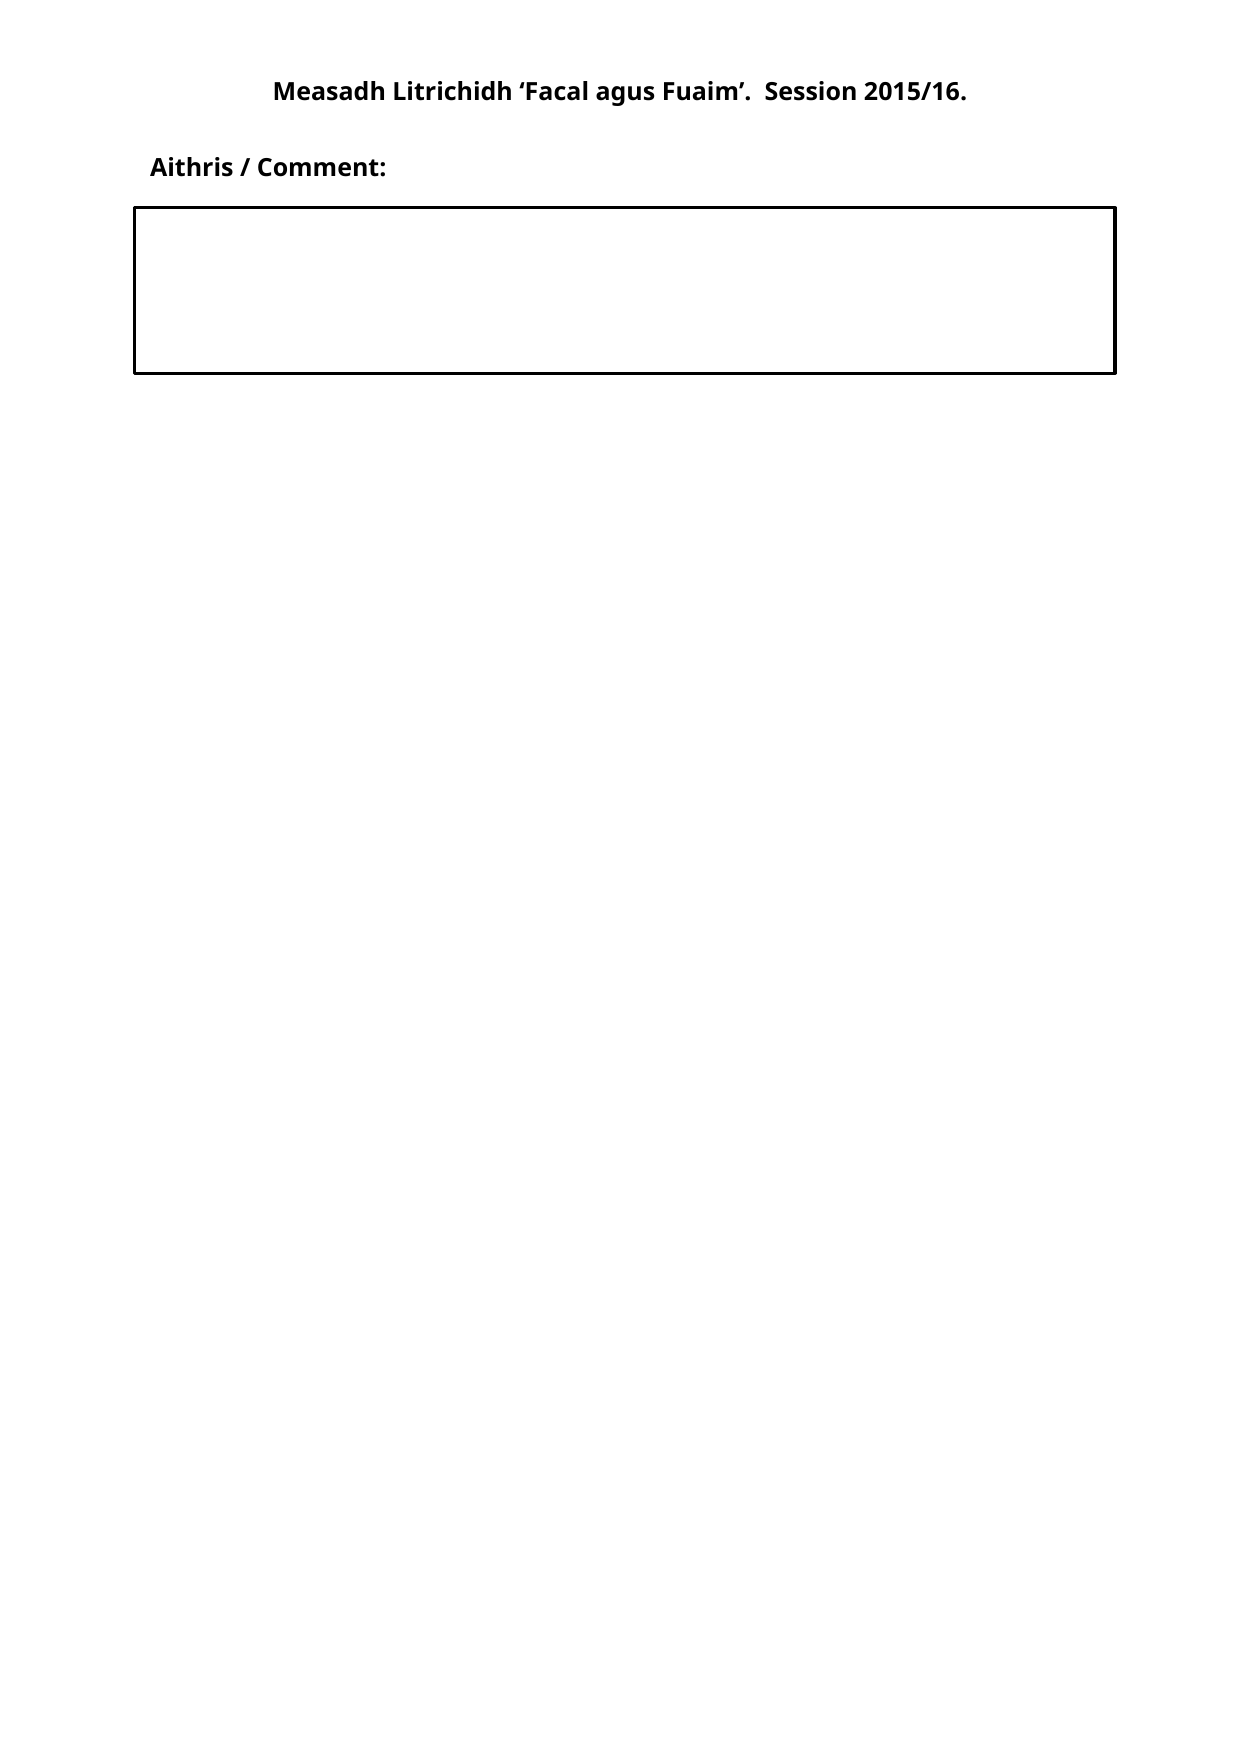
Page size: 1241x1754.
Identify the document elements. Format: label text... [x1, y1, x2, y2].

text Aithris / Comment: [150, 150, 1090, 184]
